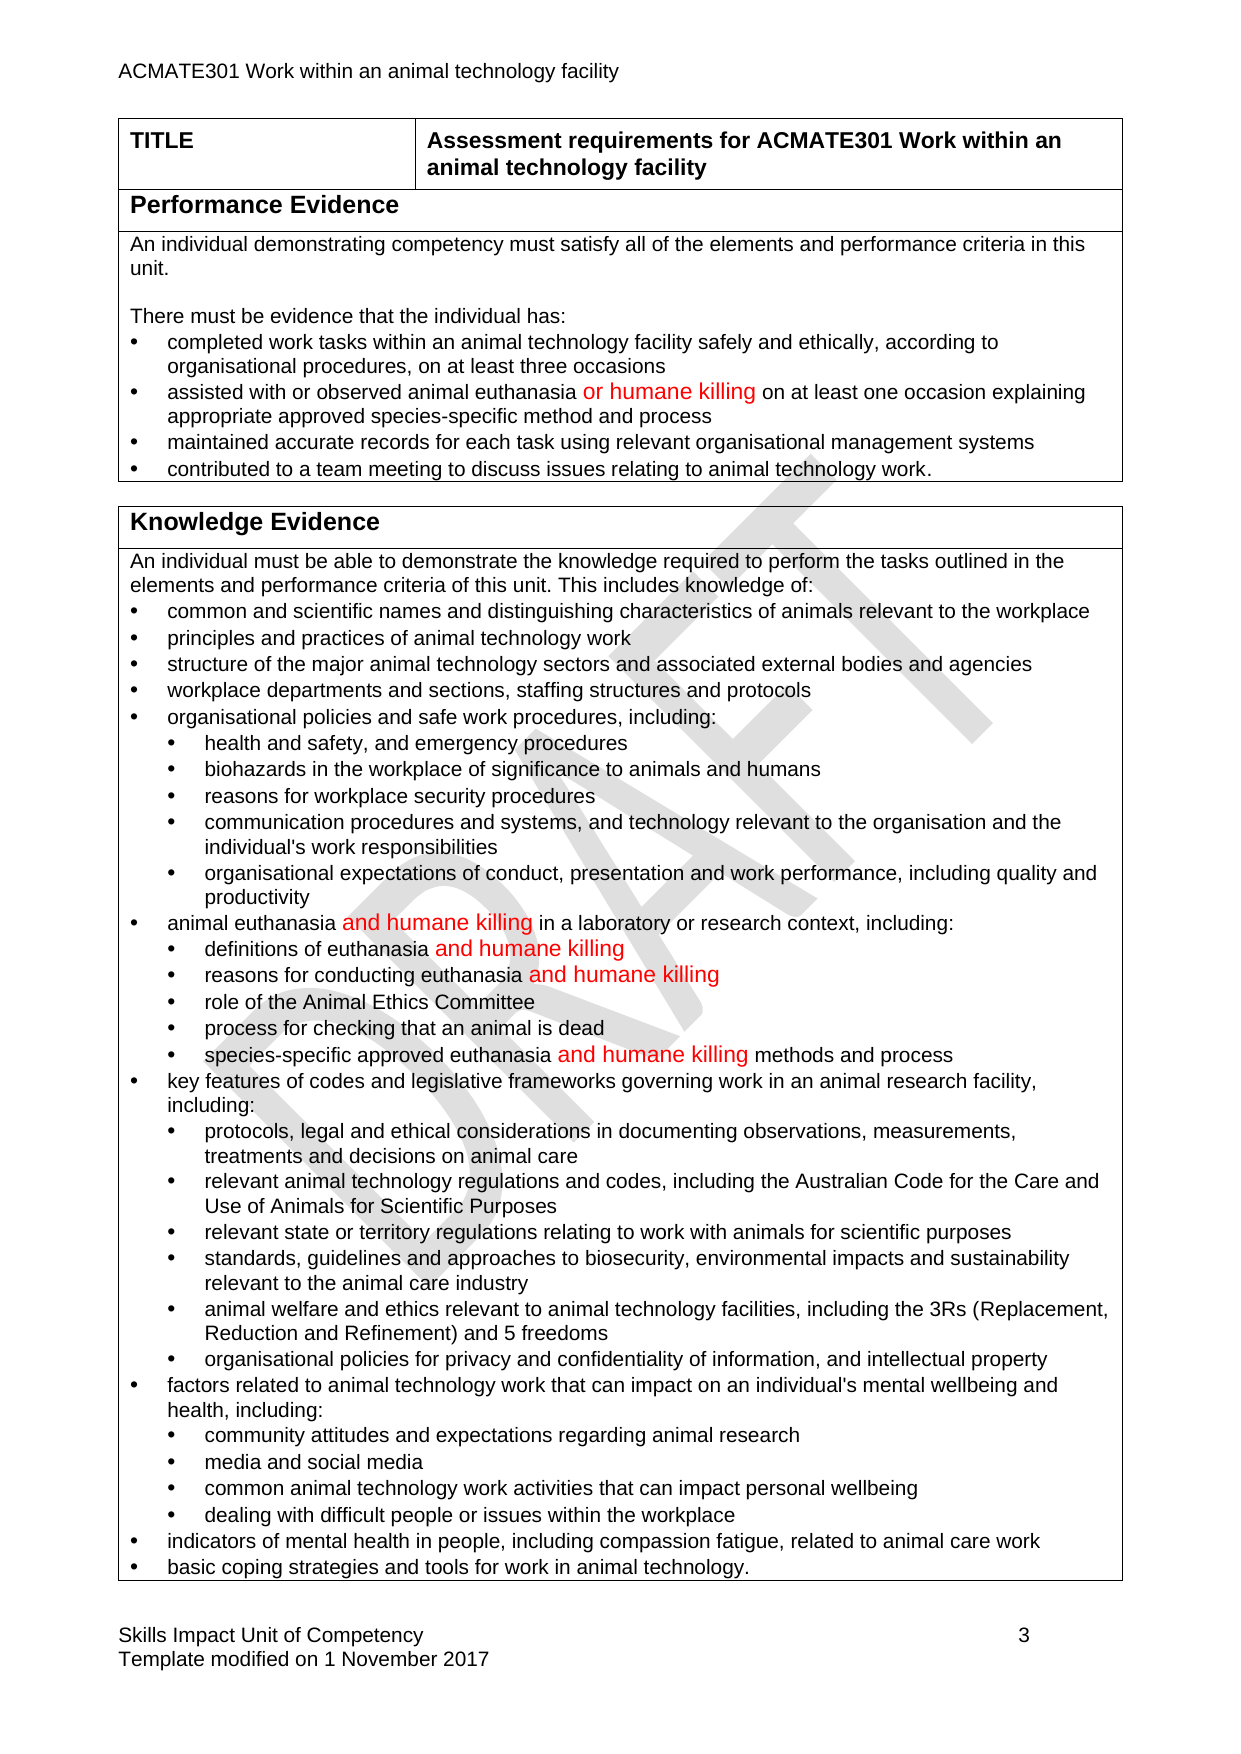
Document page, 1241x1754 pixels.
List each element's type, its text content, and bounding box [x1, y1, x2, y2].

table_cell Performance Evidence [119, 190, 1122, 231]
table_cell An individual must be able to demonstrate the knowledge required to perform the tasks outlined in the elements and performance criteria of this unit. This includes knowledge of: common and scientific names and distinguishing characteristics of animals relevant to the workplace principles and practices of animal technology work structure of the major animal technology sectors and associated external bodies and agencies workplace departments and sections, staffing structures and protocols organisational policies and safe work procedures, including: health and safety, and emergency procedures biohazards in the workplace of significance to animals and humans reasons for workplace security procedures communication procedures and systems, and technology relevant to the organisation and the individual's work responsibilities organisational expectations of conduct, presentation and work performance, including quality and productivity animal euthanasia and humane killing in a laboratory or research context, including: definitions of euthanasia and humane killing reasons for conducting euthanasia and humane killing role of the Animal Ethics Committee process for checking that an animal is dead species-specific approved euthanasia and humane killing methods and process key features of codes and legislative frameworks governing work in an animal research facility, including: protocols, legal and ethical considerations in documenting observations, measurements, treatments and decisions on animal care relevant animal technology regulations and codes, including the Australian Code for the Care and Use of Animals for Scientific Purposes relevant state or territory regulations relating to work with animals for scientific purposes standards, guidelines and approaches to biosecurity, environmental impacts and sustainability relevant to the animal care industry animal welfare and ethics relevant to animal technology facilities, including the 3Rs (Replacement, Reduction and Refinement) and 5 freedoms organisational policies for privacy and confidentiality of information, and intellectual property factors related to animal technology work that can impact on an individual's mental wellbeing and health, including: community attitudes and expectations regarding animal research media and social media common animal technology work activities that can impact personal wellbeing dealing with difficult people or issues within the workplace indicators of mental health in people, including compassion fatigue, related to animal care work basic coping strategies and tools for work in animal technology. [119, 549, 1122, 1579]
table_header Assessment requirements for ACMATE301 Work within an animal technology facility [416, 119, 1122, 188]
table_header Knowledge Evidence [119, 507, 1122, 548]
table_cell An individual demonstrating competency must satisfy all of the elements and performance criteria in this unit. There must be evidence that the individual has: completed work tasks within an animal technology facility safely and ethically, according to organisational procedures, on at least three occasions assisted with or observed animal euthanasia or humane killing on at least one occasion explaining appropriate approved species-specific method and process maintained accurate records for each task using relevant organisational management systems contributed to a team meeting to discuss issues relating to animal technology work. [119, 232, 1122, 481]
table_header TITLE [119, 119, 415, 188]
